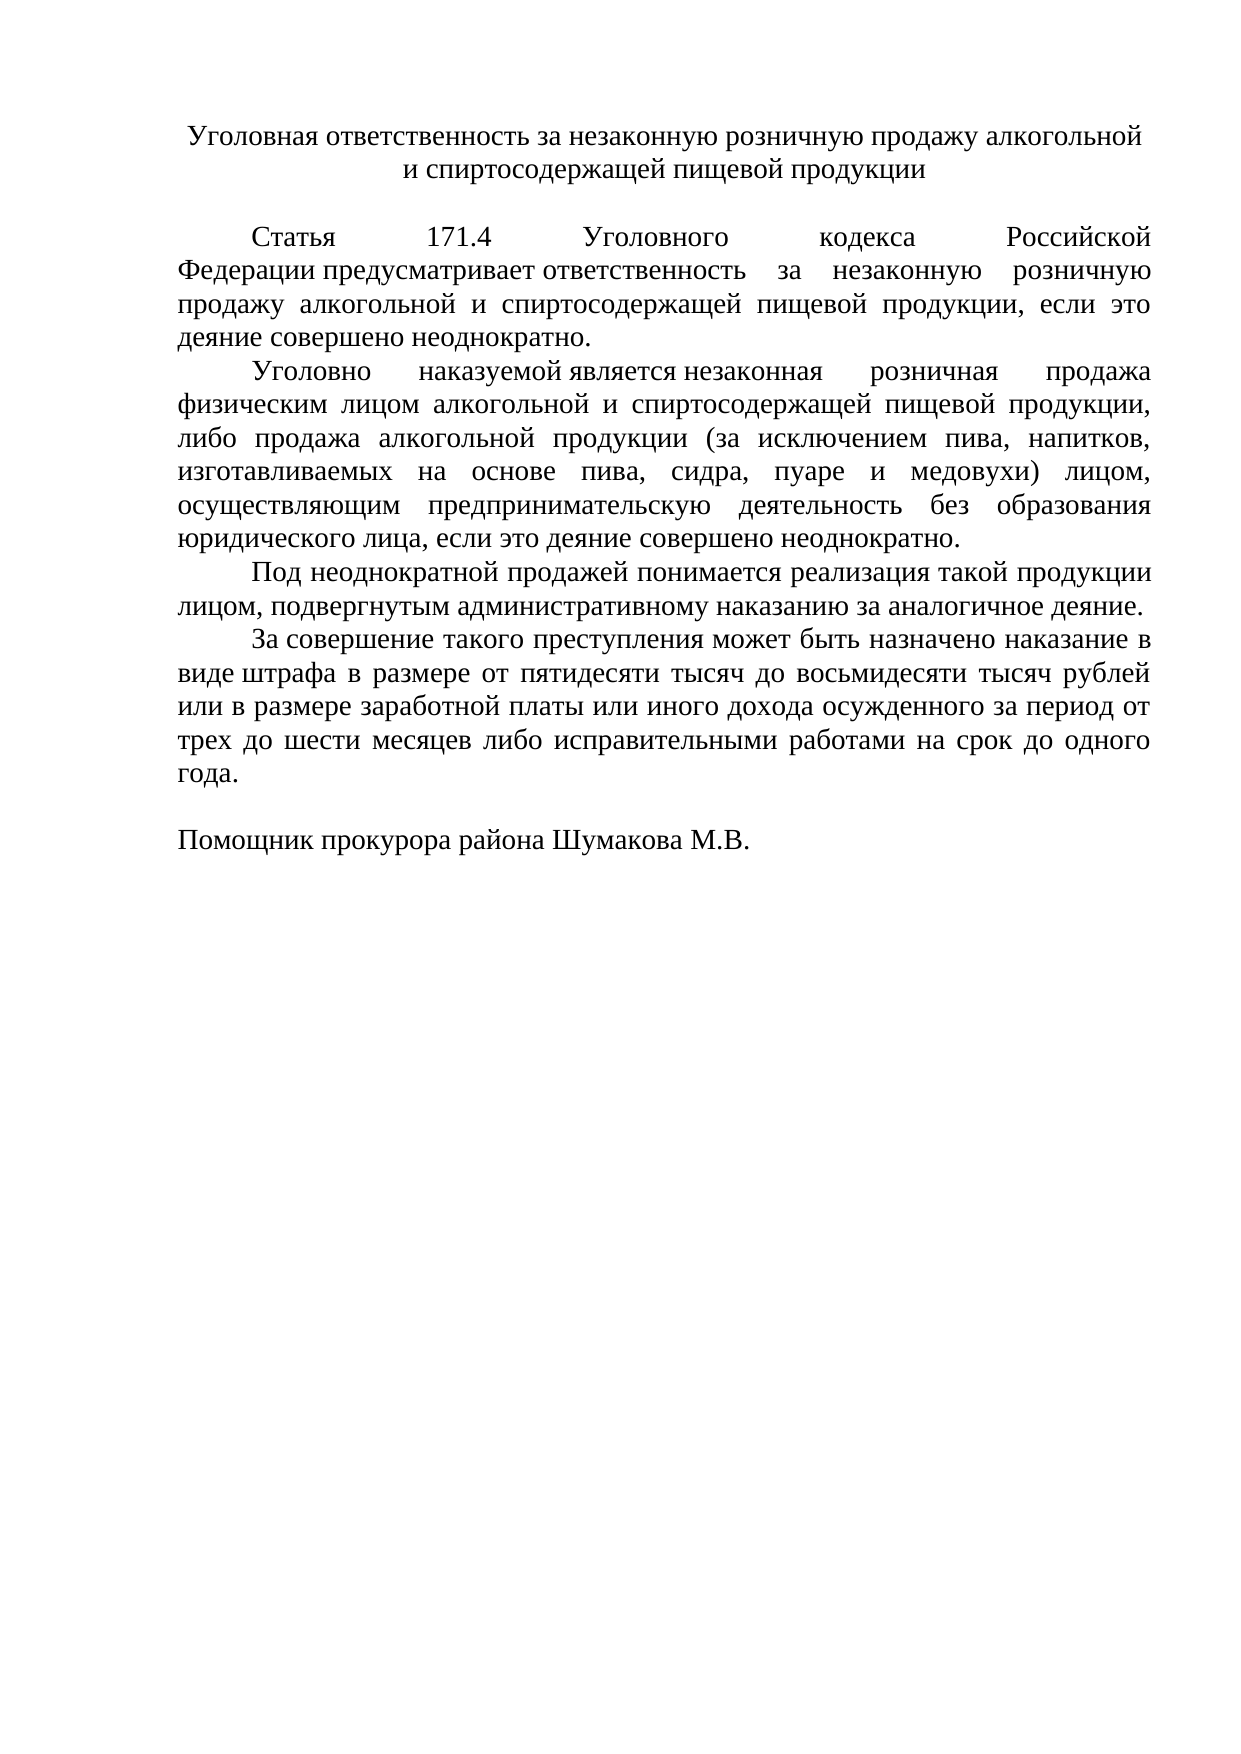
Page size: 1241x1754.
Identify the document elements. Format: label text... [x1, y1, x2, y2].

text Под неоднократной продажей понимается реализация такой продукции лицом, подвергнутым административному наказанию за аналогичное деяние. [177, 554, 1152, 621]
text Статья 171.4 Уголовного кодекса Российской Федерации предусматривает ответственность за незаконную розничную продажу алкогольной и спиртосодержащей пищевой продукции, если это деяние совершено неоднократно. [177, 219, 1152, 353]
text Помощник прокурора района Шумакова М.В. [177, 822, 1152, 856]
text Уголовная ответственность за незаконную розничную продажу алкогольной и спиртосодержащей пищевой продукции [177, 118, 1152, 185]
text За совершение такого преступления может быть назначено наказание в виде штрафа в размере от пятидесяти тысяч до восьмидесяти тысяч рублей или в размере заработной платы или иного дохода осужденного за период от трех до шести месяцев либо исправительными работами на срок до одного года. [177, 621, 1152, 789]
text Уголовно наказуемой является незаконная розничная продажа физическим лицом алкогольной и спиртосодержащей пищевой продукции, либо продажа алкогольной продукции (за исключением пива, напитков, изготавливаемых на основе пива, сидра, пуаре и медовухи) лицом, осуществляющим предпринимательскую деятельность без образования юридического лица, если это деяние совершено неоднократно. [177, 353, 1152, 554]
